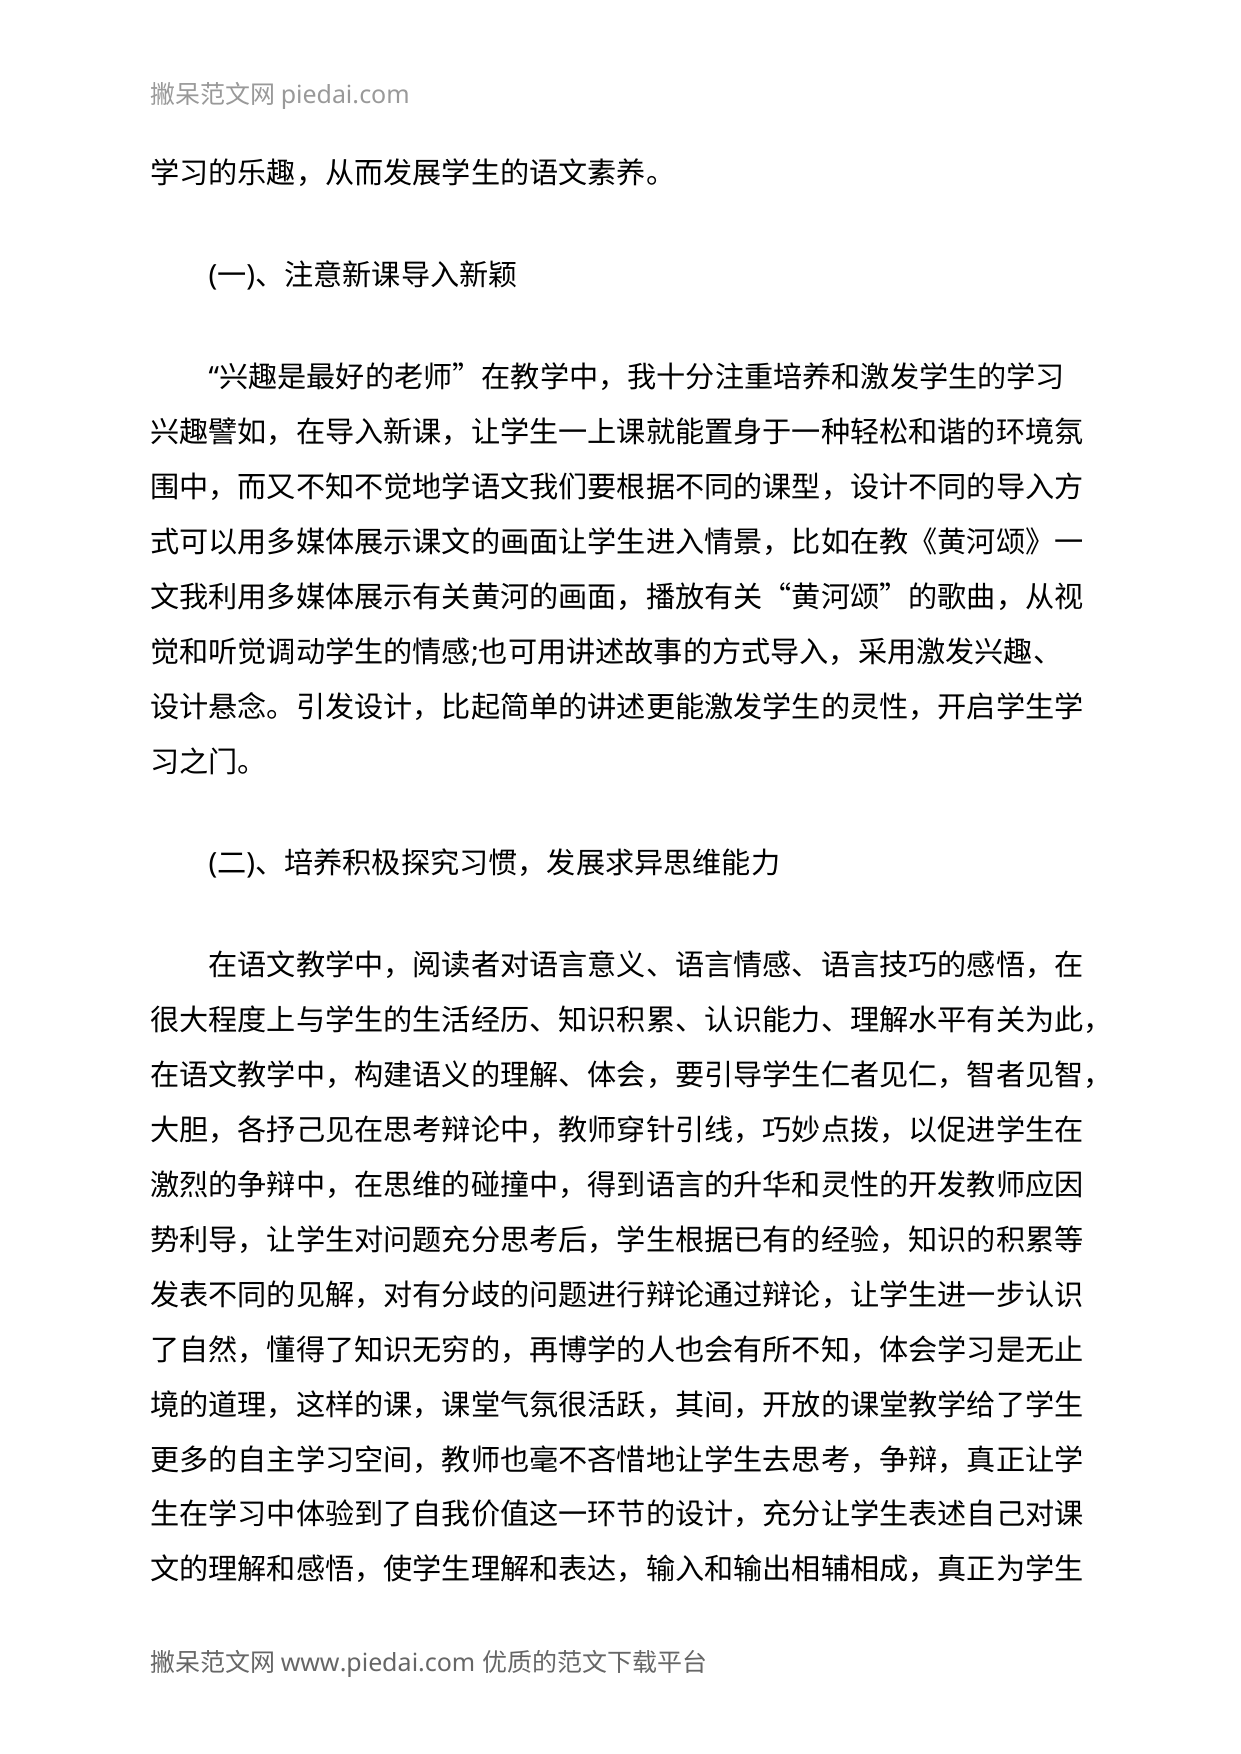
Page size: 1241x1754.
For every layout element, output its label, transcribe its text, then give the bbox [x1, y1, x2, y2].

text (一)、注意新课导入新颖 [150, 252, 1090, 294]
text (二)、培养积极探究习惯，发展求异思维能力 [150, 840, 1090, 882]
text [150, 942, 1090, 1588]
text “兴趣是最好的老师”在教学中，我十分注重培养和激发学生的学习兴趣譬如，在导入新课，让学生一上课就能置身于一种轻松和谐的环境氛围中，而又不知不觉地学语文我们要根据不同的课型，设计不同的导入方式可以用多媒体展示课文的画面让学生进入情景，比如在教《黄河颂》一文我利用多媒体展示有关黄河的画面，播放有关“黄河颂”的歌曲，从视觉和听觉调动学生的情感;也可用讲述故事的方式导入，采用激发兴趣、设计悬念。引发设计，比起简单的讲述更能激发学生的灵性，开启学生学习之门。 [150, 354, 1090, 781]
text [150, 150, 1090, 192]
